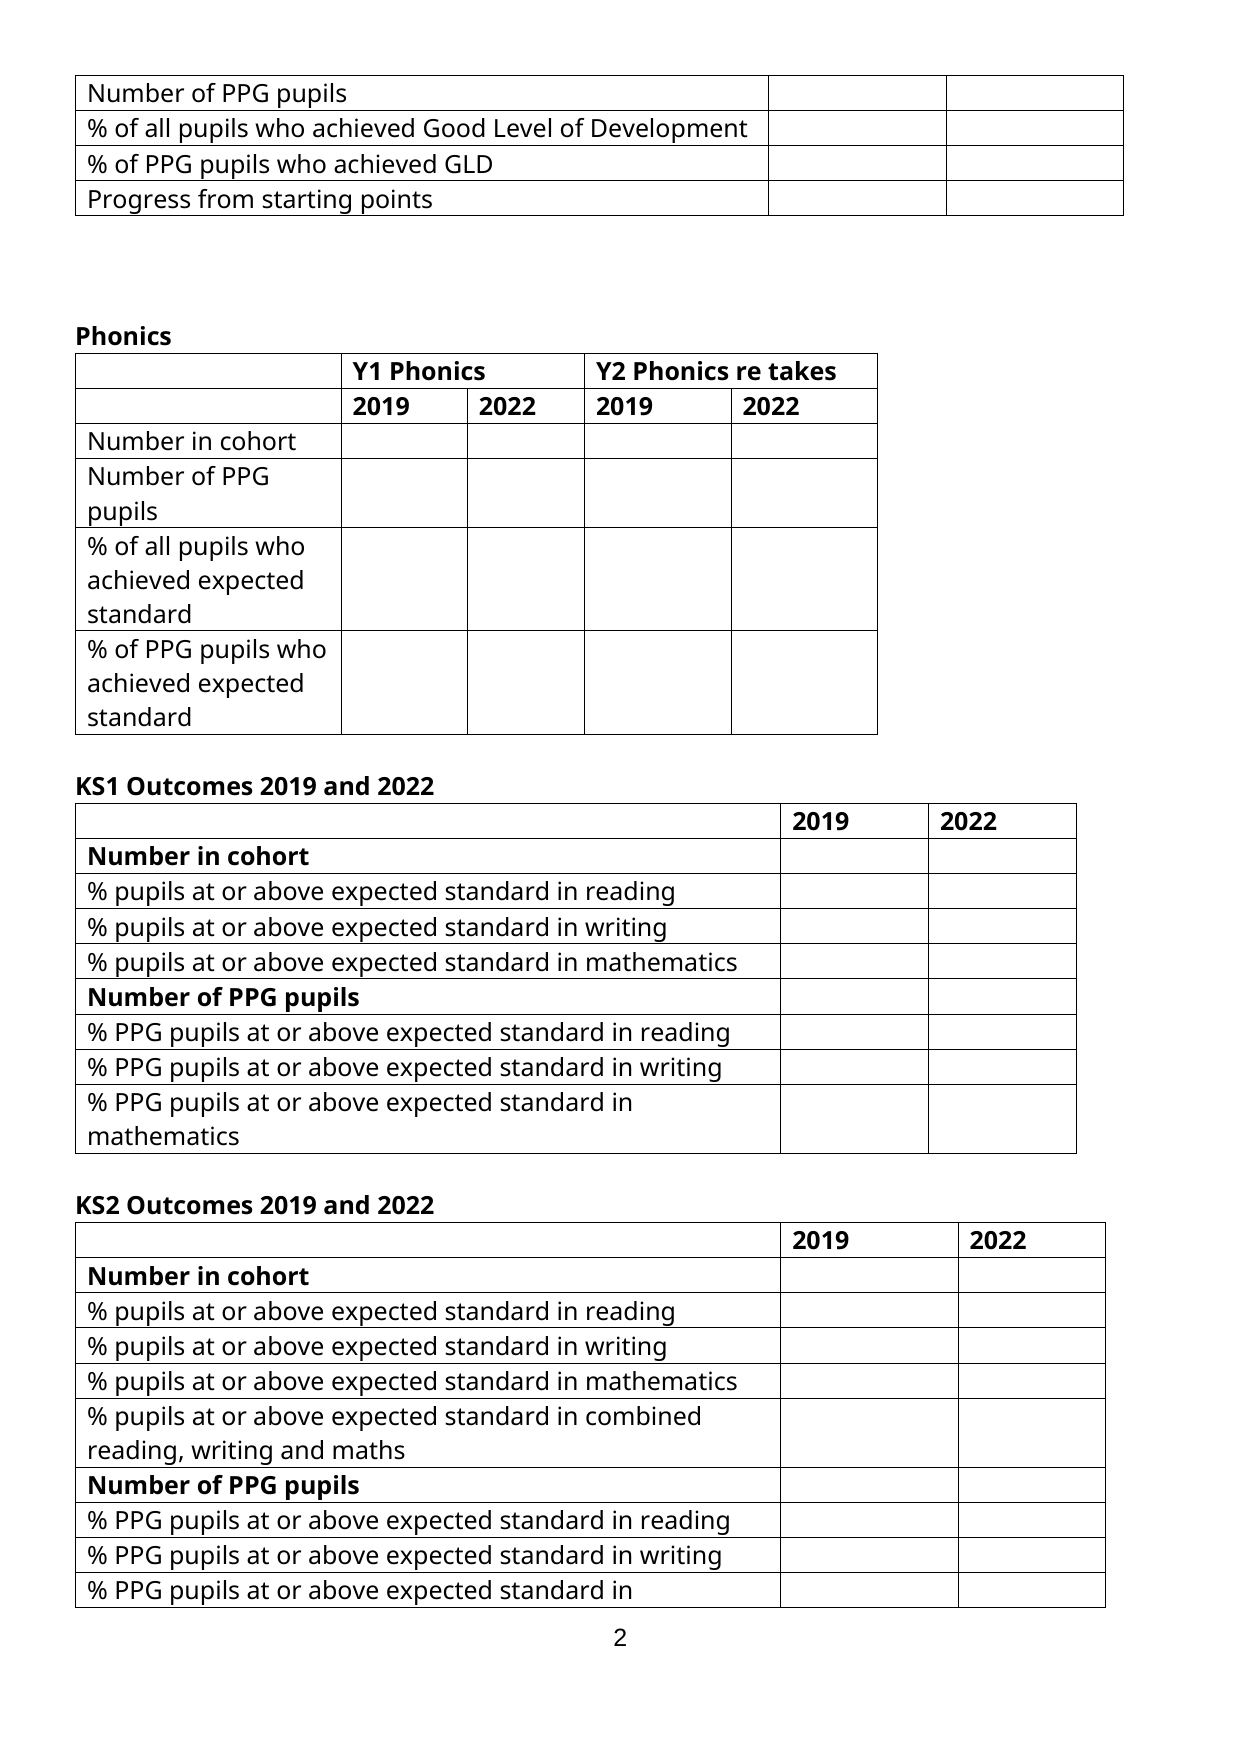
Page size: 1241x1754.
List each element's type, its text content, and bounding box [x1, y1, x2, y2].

table_cell % of PPG pupils who achieved GLD [76, 146, 768, 180]
table_cell [959, 1293, 1105, 1327]
table_cell [781, 1468, 958, 1502]
table_header Y2 Phonics re takes [585, 354, 877, 388]
table_header [76, 354, 341, 388]
table_cell [585, 459, 731, 527]
table_cell [585, 528, 731, 630]
table_cell % of all pupils who achieved Good Level of Development [76, 111, 768, 145]
table_header 2022 [959, 1223, 1105, 1257]
table_cell Number of PPG pupils [76, 459, 341, 527]
table_cell [781, 909, 928, 943]
table_cell % pupils at or above expected standard in mathematics [76, 944, 780, 978]
table_cell [781, 944, 928, 978]
table_cell [781, 1258, 958, 1292]
table_cell [585, 631, 731, 734]
table_cell 2019 [342, 389, 467, 423]
table_cell % pupils at or above expected standard in mathematics [76, 1364, 780, 1397]
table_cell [76, 1573, 780, 1607]
table_cell [781, 979, 928, 1013]
table_cell Progress from starting points [76, 181, 768, 215]
table_cell % PPG pupils at or above expected standard in reading [76, 1015, 780, 1048]
table_cell Number of PPG pupils [76, 979, 780, 1013]
table_cell % pupils at or above expected standard in writing [76, 909, 780, 943]
table_cell [781, 1364, 958, 1397]
table_cell [959, 1258, 1105, 1292]
table_cell 2022 [468, 389, 584, 423]
table_cell [781, 1085, 928, 1153]
table_cell [732, 528, 877, 630]
table_cell [959, 1538, 1105, 1572]
table_cell [781, 1503, 958, 1537]
table_cell [929, 1015, 1076, 1048]
table_cell Number of PPG pupils [76, 1468, 780, 1502]
table_cell [732, 459, 877, 527]
table_cell [947, 111, 1123, 145]
table_cell [929, 1085, 1076, 1153]
table_cell [781, 1573, 958, 1607]
table_cell [947, 76, 1123, 110]
table_cell [929, 1050, 1076, 1084]
table_cell % PPG pupils at or above expected standard in writing [76, 1050, 780, 1084]
table_cell [342, 424, 467, 458]
table_cell % of PPG pupils who achieved expected standard [76, 631, 341, 734]
table_cell [929, 874, 1076, 908]
table_cell [781, 1015, 928, 1048]
table_cell Number in cohort [76, 424, 341, 458]
text KS2 Outcomes 2019 and 2022 [75, 1188, 1165, 1222]
table_cell [732, 424, 877, 458]
table_cell [959, 1399, 1105, 1467]
table_cell 2022 [732, 389, 877, 423]
table_cell [947, 181, 1123, 215]
table_cell [929, 839, 1076, 873]
table_cell [468, 459, 584, 527]
text KS1 Outcomes 2019 and 2022 [75, 769, 1165, 803]
table_cell Number in cohort [76, 1258, 780, 1292]
table_cell [781, 1538, 958, 1572]
table_cell [769, 181, 946, 215]
table_header 2019 [781, 804, 928, 838]
table_cell [959, 1468, 1105, 1502]
table_cell Number in cohort [76, 839, 780, 873]
table_cell [781, 1328, 958, 1362]
table_cell [781, 1050, 928, 1084]
table_cell [929, 944, 1076, 978]
table_cell [769, 111, 946, 145]
table_cell [781, 839, 928, 873]
table_cell [781, 874, 928, 908]
table_header 2019 [781, 1223, 958, 1257]
table_cell [781, 1399, 958, 1467]
table_cell [468, 631, 584, 734]
table_cell % of all pupils who achieved expected standard [76, 528, 341, 630]
table_cell [769, 76, 946, 110]
table_cell [959, 1573, 1105, 1607]
table_cell % PPG pupils at or above expected standard in writing [76, 1538, 780, 1572]
table_cell % pupils at or above expected standard in reading [76, 874, 780, 908]
table_cell [342, 459, 467, 527]
table_cell % pupils at or above expected standard in combined reading, writing and maths [76, 1399, 780, 1467]
table_cell Number of PPG pupils [76, 76, 768, 110]
table_cell [468, 424, 584, 458]
table_header [76, 804, 780, 838]
table_cell % PPG pupils at or above expected standard in reading [76, 1503, 780, 1537]
table_cell [342, 528, 467, 630]
table_cell [585, 424, 731, 458]
table_cell [959, 1328, 1105, 1362]
table_cell [959, 1364, 1105, 1397]
table_header 2022 [929, 804, 1076, 838]
table_cell [781, 1293, 958, 1327]
table_cell % pupils at or above expected standard in writing [76, 1328, 780, 1362]
table_header [76, 1223, 780, 1257]
table_header Y1 Phonics [342, 354, 584, 388]
table_cell [947, 146, 1123, 180]
table_cell [929, 979, 1076, 1013]
table_cell [342, 631, 467, 734]
table_cell [769, 146, 946, 180]
table_cell [959, 1503, 1105, 1537]
table_cell [76, 389, 341, 423]
table_cell [732, 631, 877, 734]
text Phonics [75, 319, 1165, 353]
table_cell [468, 528, 584, 630]
table_cell 2019 [585, 389, 731, 423]
table_cell [929, 909, 1076, 943]
table_cell % PPG pupils at or above expected standard in mathematics [76, 1085, 780, 1153]
table_cell % pupils at or above expected standard in reading [76, 1293, 780, 1327]
